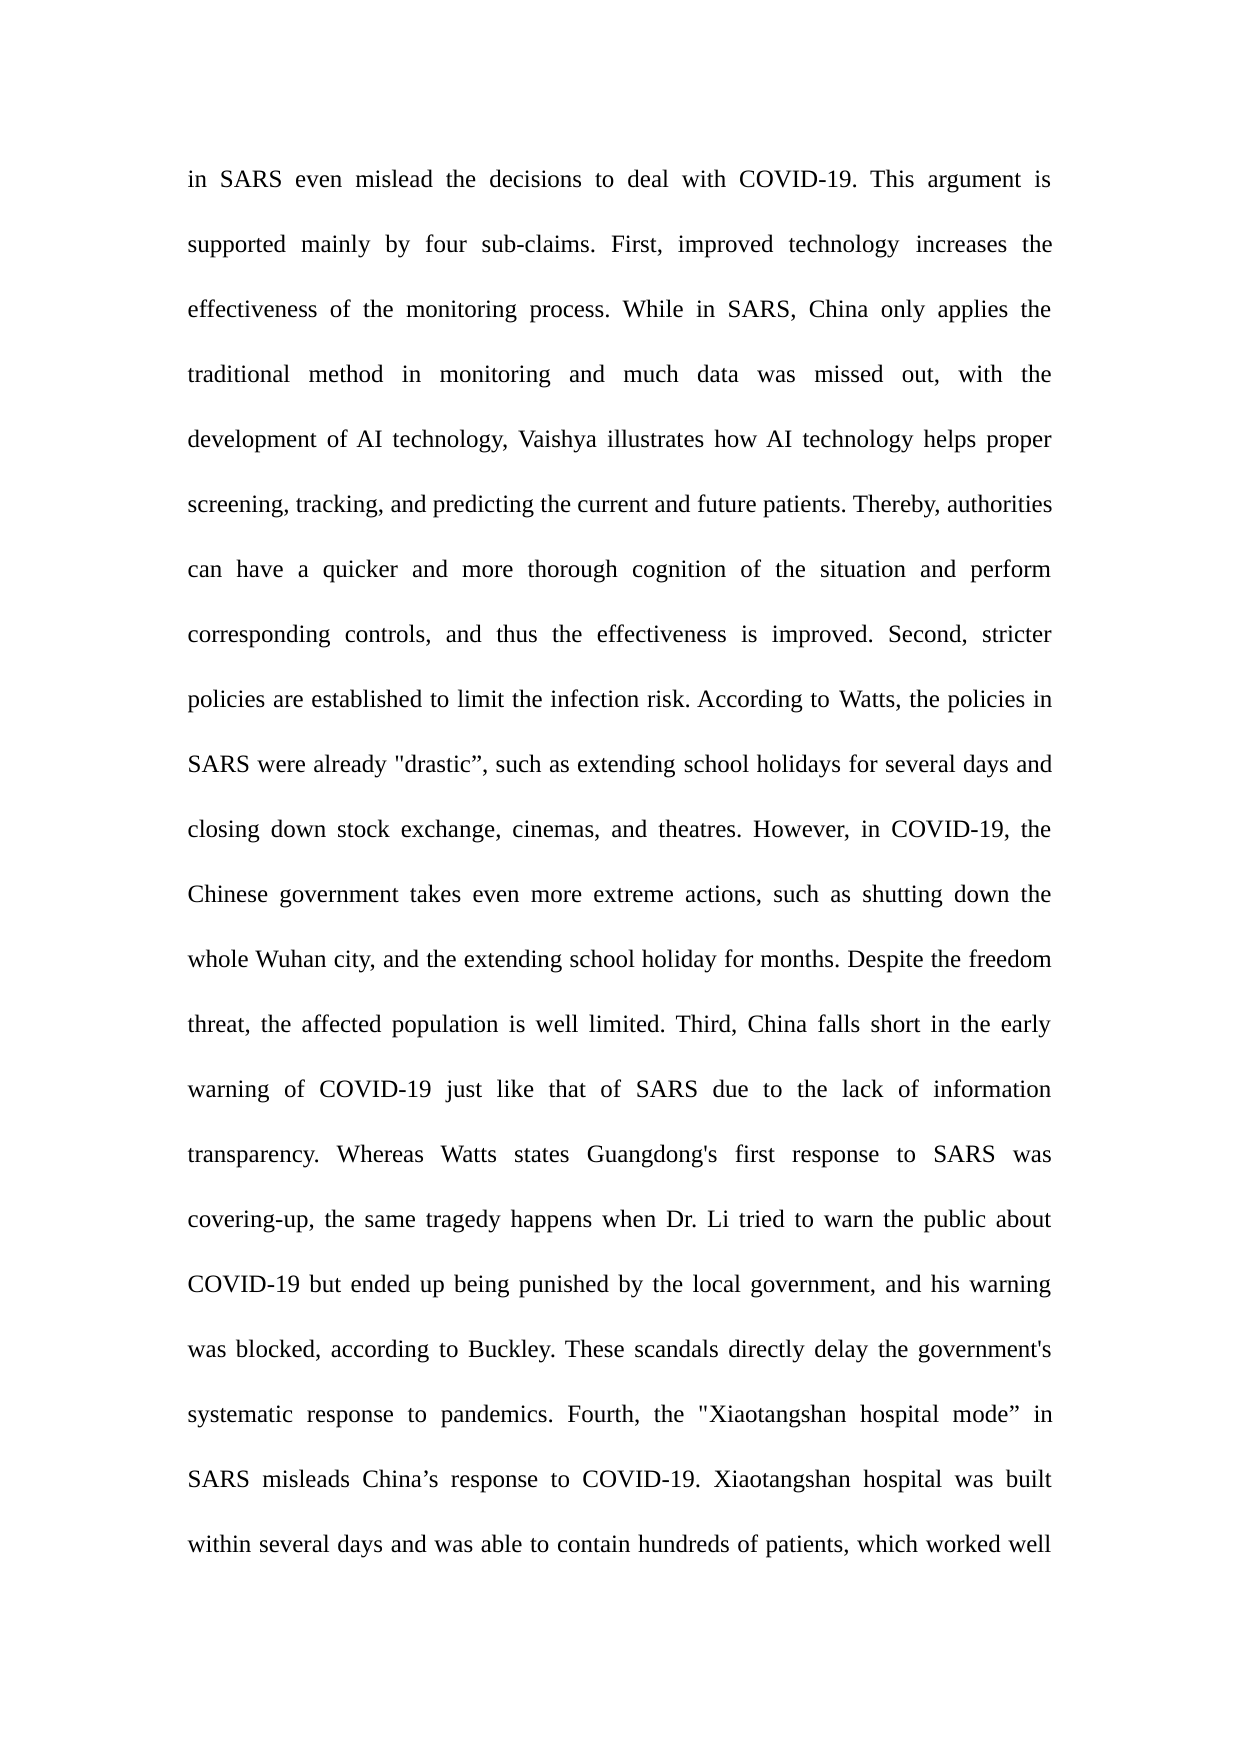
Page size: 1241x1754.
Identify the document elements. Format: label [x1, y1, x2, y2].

text [187, 162, 1053, 1559]
